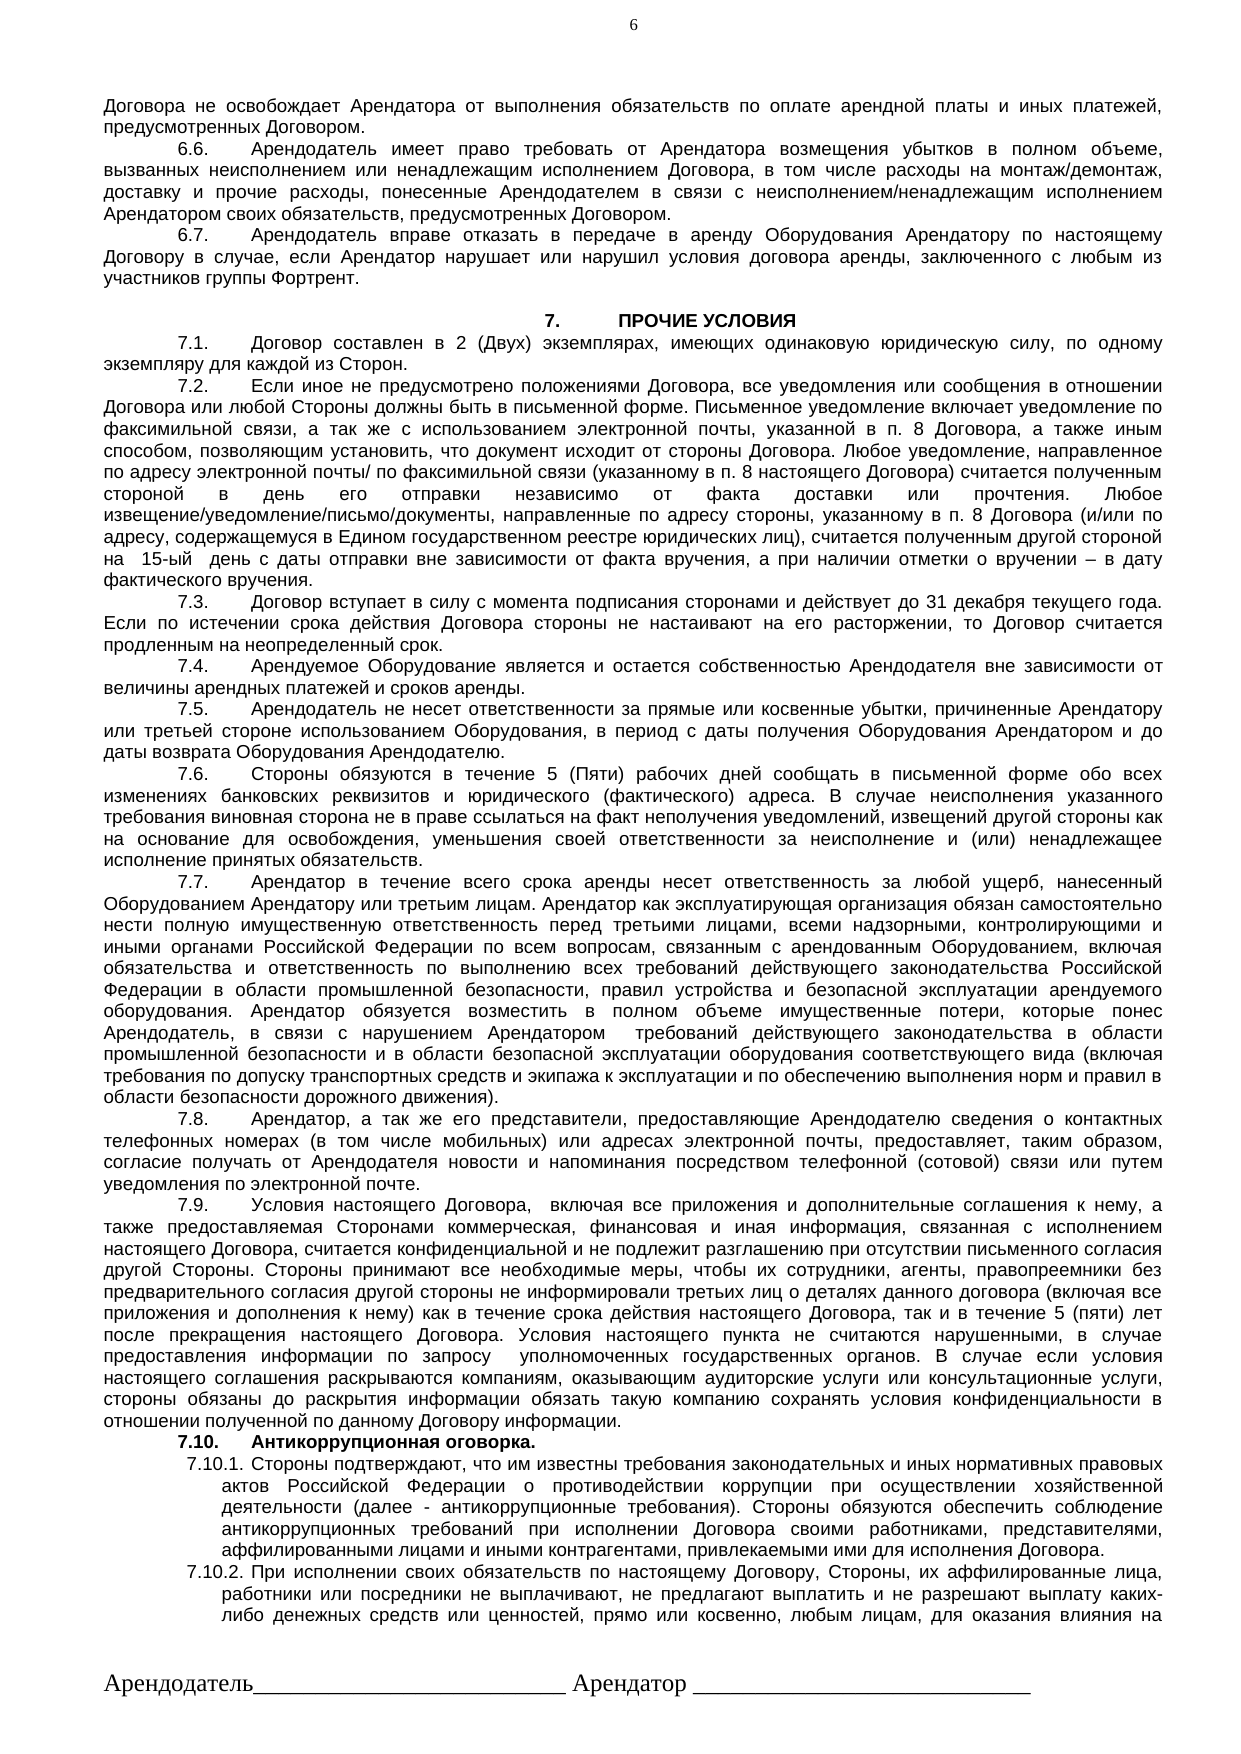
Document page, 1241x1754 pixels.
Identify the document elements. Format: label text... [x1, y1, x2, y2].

list ПРОЧИЕ УСЛОВИЯ [103, 310, 1163, 332]
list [186, 1561, 1163, 1625]
list Арендодатель не несет ответственности за прямые или косвенные убытки, причиненные Арендатору или третьей стороне использованием Оборудования, в период с даты получения Оборудования Арендатором и до даты возврата Оборудования Арендодателю. [103, 698, 1163, 763]
list Если иное не предусмотрено положениями Договора, все уведомления или сообщения в отношении Договора или любой Стороны должны быть в письменной форме. Письменное уведомление включает уведомление по факсимильной связи, а так же с использованием электронной почты, указанной в п. 8 Договора, а также иным способом, позволяющим установить, что документ исходит от стороны Договора. Любое уведомление, направленное по адресу электронной почты/ по факсимильной связи (указанному в п. 8 настоящего Договора) считается полученным стороной в день его отправки независимо от факта доставки или прочтения. Любое извещение/уведомление/письмо/документы, направленные по адресу стороны, указанному в п. 8 Договора (и/или по адресу, содержащемуся в Едином государственном реестре юридических лиц), считается полученным другой стороной на 15-ый день с даты отправки вне зависимости от факта вручения, а при наличии отметки о вручении – в дату фактического вручения. [103, 375, 1163, 590]
list Арендодатель имеет право требовать от Арендатора возмещения убытков в полном объеме, вызванных неисполнением или ненадлежащим исполнением Договора, в том числе расходы на монтаж/демонтаж, доставку и прочие расходы, понесенные Арендодателем в связи с неисполнением/ненадлежащим исполнением Арендатором своих обязательств, предусмотренных Договором. [103, 138, 1163, 224]
list Арендатор, а так же его представители, предоставляющие Арендодателю сведения о контактных телефонных номерах (в том числе мобильных) или адресах электронной почты, предоставляет, таким образом, согласие получать от Арендодателя новости и напоминания посредством телефонной (сотовой) связи или путем уведомления по электронной почте. [103, 1108, 1163, 1194]
list Арендуемое Оборудование является и остается собственностью Арендодателя вне зависимости от величины арендных платежей и сроков аренды. [103, 655, 1163, 698]
list Арендодатель вправе отказать в передаче в аренду Оборудования Арендатору по настоящему Договору в случае, если Арендатор нарушает или нарушил условия договора аренды, заключенного с любым из участников группы Фортрент. [103, 224, 1163, 288]
list Стороны подтверждают, что им известны требования законодательных и иных нормативных правовых актов Российской Федерации о противодействии коррупции при осуществлении хозяйственной деятельности (далее - антикоррупционные требования). Стороны обязуются обеспечить соблюдение антикоррупционных требований при исполнении Договора своими работниками, представителями, аффилированными лицами и иными контрагентами, привлекаемыми ими для исполнения Договора. [186, 1453, 1163, 1561]
list Условия настоящего Договора, включая все приложения и дополнительные соглашения к нему, а также предоставляемая Сторонами коммерческая, финансовая и иная информация, связанная с исполнением настоящего Договора, считается конфиденциальной и не подлежит разглашению при отсутствии письменного согласия другой Стороны. Стороны принимают все необходимые меры, чтобы их сотрудники, агенты, правопреемники без предварительного согласия другой стороны не информировали третьих лиц о деталях данного договора (включая все приложения и дополнения к нему) как в течение срока действия настоящего Договора, так и в течение 5 (пяти) лет после прекращения настоящего Договора. Условия настоящего пункта не считаются нарушенными, в случае предоставления информации по запросу уполномоченных государственных органов. В случае если условия настоящего соглашения раскрываются компаниям, оказывающим аудиторские услуги или консультационные услуги, стороны обязаны до раскрытия информации обязать такую компанию сохранять условия конфиденциальности в отношении полученной по данному Договору информации. [103, 1194, 1163, 1431]
list Антикоррупционная оговорка. [103, 1431, 1163, 1453]
list Стороны обязуются в течение 5 (Пяти) рабочих дней сообщать в письменной форме обо всех изменениях банковских реквизитов и юридического (фактического) адреса. В случае неисполнения указанного требования виновная сторона не в праве ссылаться на факт неполучения уведомлений, извещений другой стороны как на основание для освобождения, уменьшения своей ответственности за неисполнение и (или) ненадлежащее исполнение принятых обязательств. [103, 763, 1163, 871]
list Договор составлен в 2 (Двух) экземплярах, имеющих одинаковую юридическую силу, по одному экземпляру для каждой из Сторон. [103, 332, 1163, 375]
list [103, 94, 1163, 138]
list Арендатор в течение всего срока аренды несет ответственность за любой ущерб, нанесенный Оборудованием Арендатору или третьим лицам. Арендатор как эксплуатирующая организация обязан самостоятельно нести полную имущественную ответственность перед третьими лицами, всеми надзорными, контролирующими и иными органами Российской Федерации по всем вопросам, связанным с арендованным Оборудованием, включая обязательства и ответственность по выполнению всех требований действующего законодательства Российской Федерации в области промышленной безопасности, правил устройства и безопасной эксплуатации арендуемого оборудования. Арендатор обязуется возместить в полном объеме имущественные потери, которые понес Арендодатель, в связи с нарушением Арендатором требований действующего законодательства в области промышленной безопасности и в области безопасной эксплуатации оборудования соответствующего вида (включая требования по допуску транспортных средств и экипажа к эксплуатации и по обеспечению выполнения норм и правил в области безопасности дорожного движения). [103, 871, 1163, 1108]
list Договор вступает в силу с момента подписания сторонами и действует до 31 декабря текущего года. Если по истечении срока действия Договора стороны не настаивают на его расторжении, то Договор считается продленным на неопределенный срок. [103, 590, 1163, 655]
